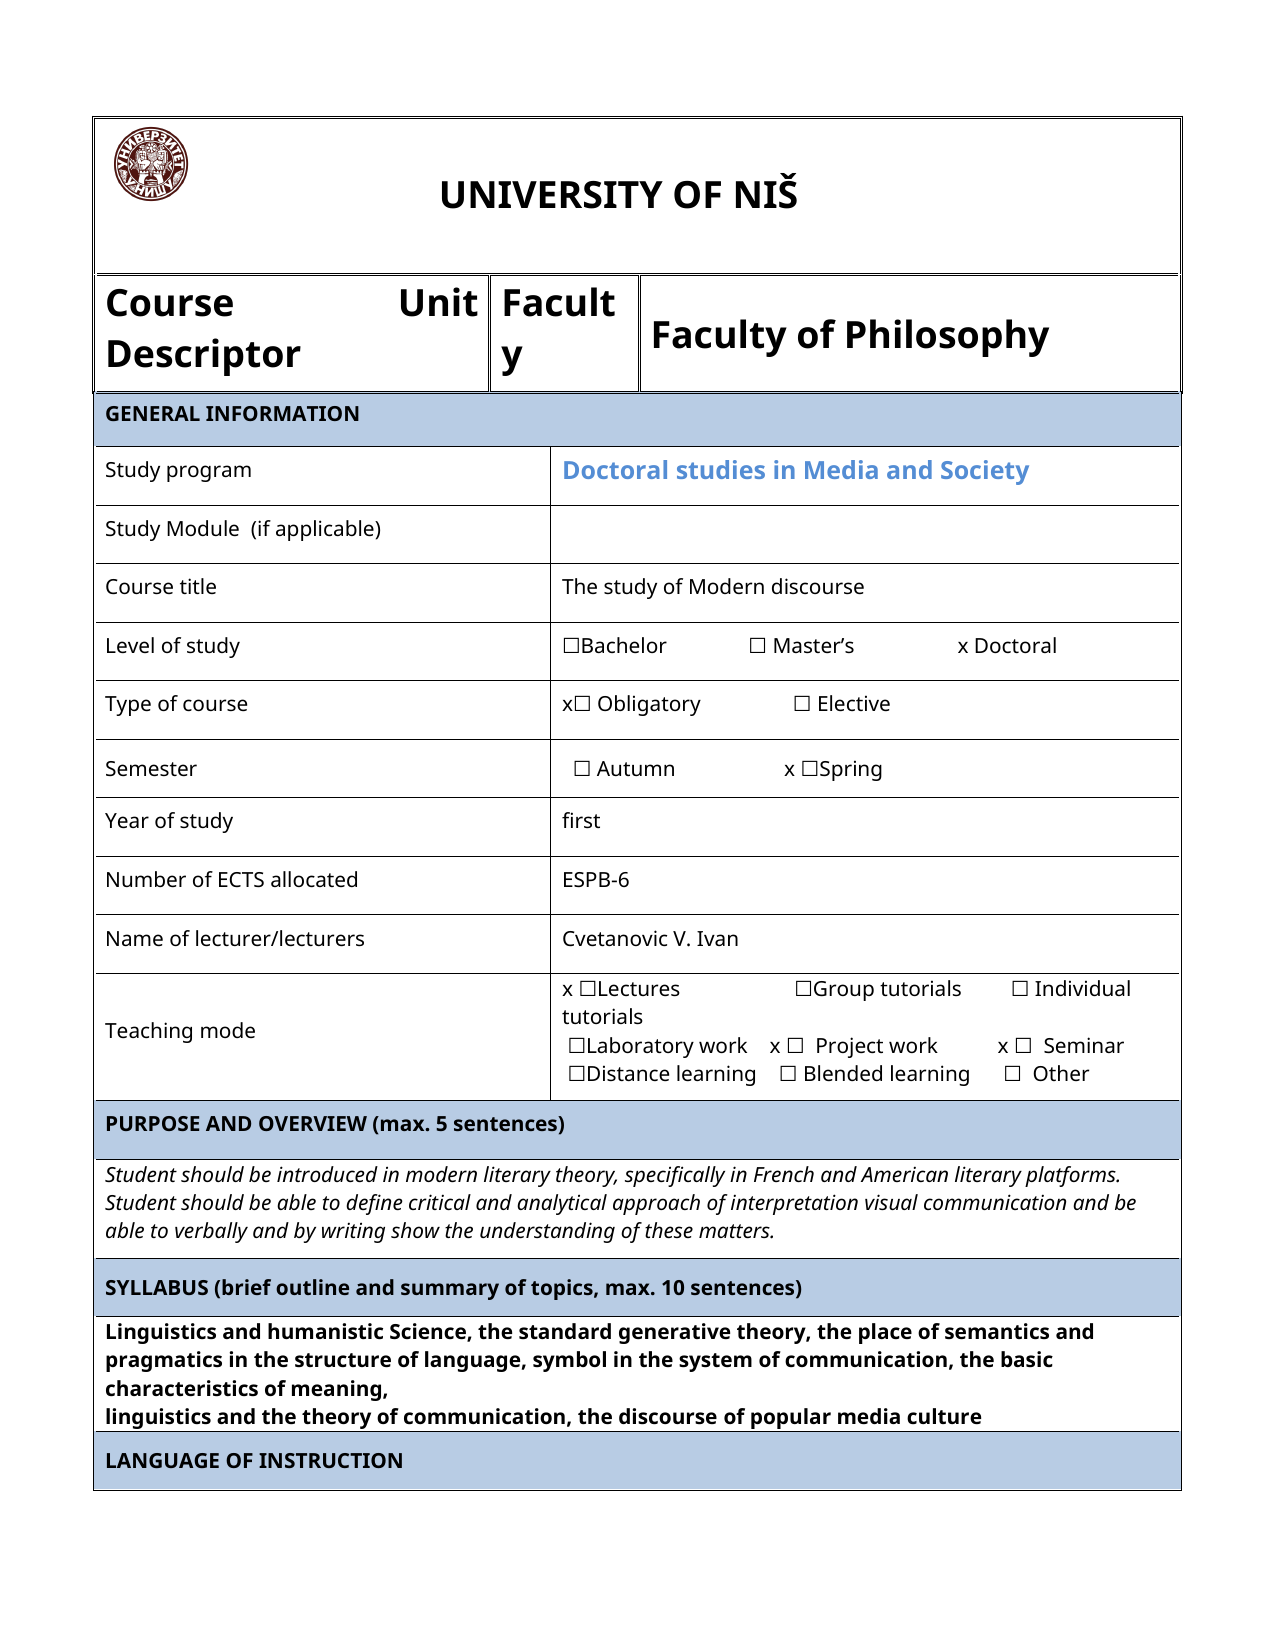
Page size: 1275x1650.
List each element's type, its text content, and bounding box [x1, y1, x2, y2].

table_cell Faculty of Philosophy [639, 273, 1181, 391]
table_cell SYLLABUS (brief outline and summary of topics, max. 10 sentences) [94, 1258, 1181, 1316]
table_cell Course Unit Descriptor [94, 273, 490, 391]
table_cell GENERAL INFORMATION [94, 391, 1181, 446]
table_cell Year of study [94, 797, 550, 856]
table_cell ESPB-6 [551, 856, 1181, 914]
table_cell first [551, 797, 1181, 856]
table_cell Doctoral studies in Media and Society [551, 446, 1181, 504]
table_cell Type of course [94, 680, 550, 739]
table_cell Cvetanovic V. Ivan [551, 914, 1181, 973]
table_cell Bachelor Master’s Doctoral [551, 622, 1181, 680]
table_cell LANGUAGE OF INSTRUCTION [94, 1431, 1181, 1489]
table_cell Autumn x Spring [551, 739, 1181, 797]
table_cell x Lectures Group tutorials Individual tutorials Laboratory work x Project work x Seminar Distance learning Blended learning Other [551, 973, 1181, 1100]
table_cell [551, 505, 1181, 563]
table_cell Faculty [491, 276, 638, 391]
table_cell Linguistics and humanistic Science, the standard generative theory, the place of semantics and pragmatics in the structure of language, symbol in the system of communication, the basic characteristics of meaning, linguistics and the theory of communication, the discourse of popular media culture [94, 1316, 1181, 1431]
table_cell Number of ECTS allocated [94, 856, 550, 914]
table_cell Name of lecturer/lecturers [94, 914, 550, 973]
table_cell Semester [94, 739, 550, 797]
table_cell Student should be introduced in modern literary theory, specifically in French and American literary platforms. Student should be able to define critical and analytical approach of interpretation visual communication and be able to verbally and by writing show the understanding of these matters. [94, 1159, 1181, 1258]
table_cell Teaching mode [94, 973, 550, 1100]
table_cell Study program [94, 446, 550, 504]
table_cell PURPOSE AND OVERVIEW (max. 5 sentences) [94, 1100, 1181, 1159]
table_cell Obligatory Elective [551, 680, 1181, 739]
table_header UNIVERSITY OF NIŠ [95, 119, 1180, 273]
table_cell Study Module (if applicable) [94, 505, 550, 563]
table_cell Level of study [94, 622, 550, 680]
table_cell The study of Modern discourse [551, 563, 1181, 622]
table_cell Course title [94, 563, 550, 622]
